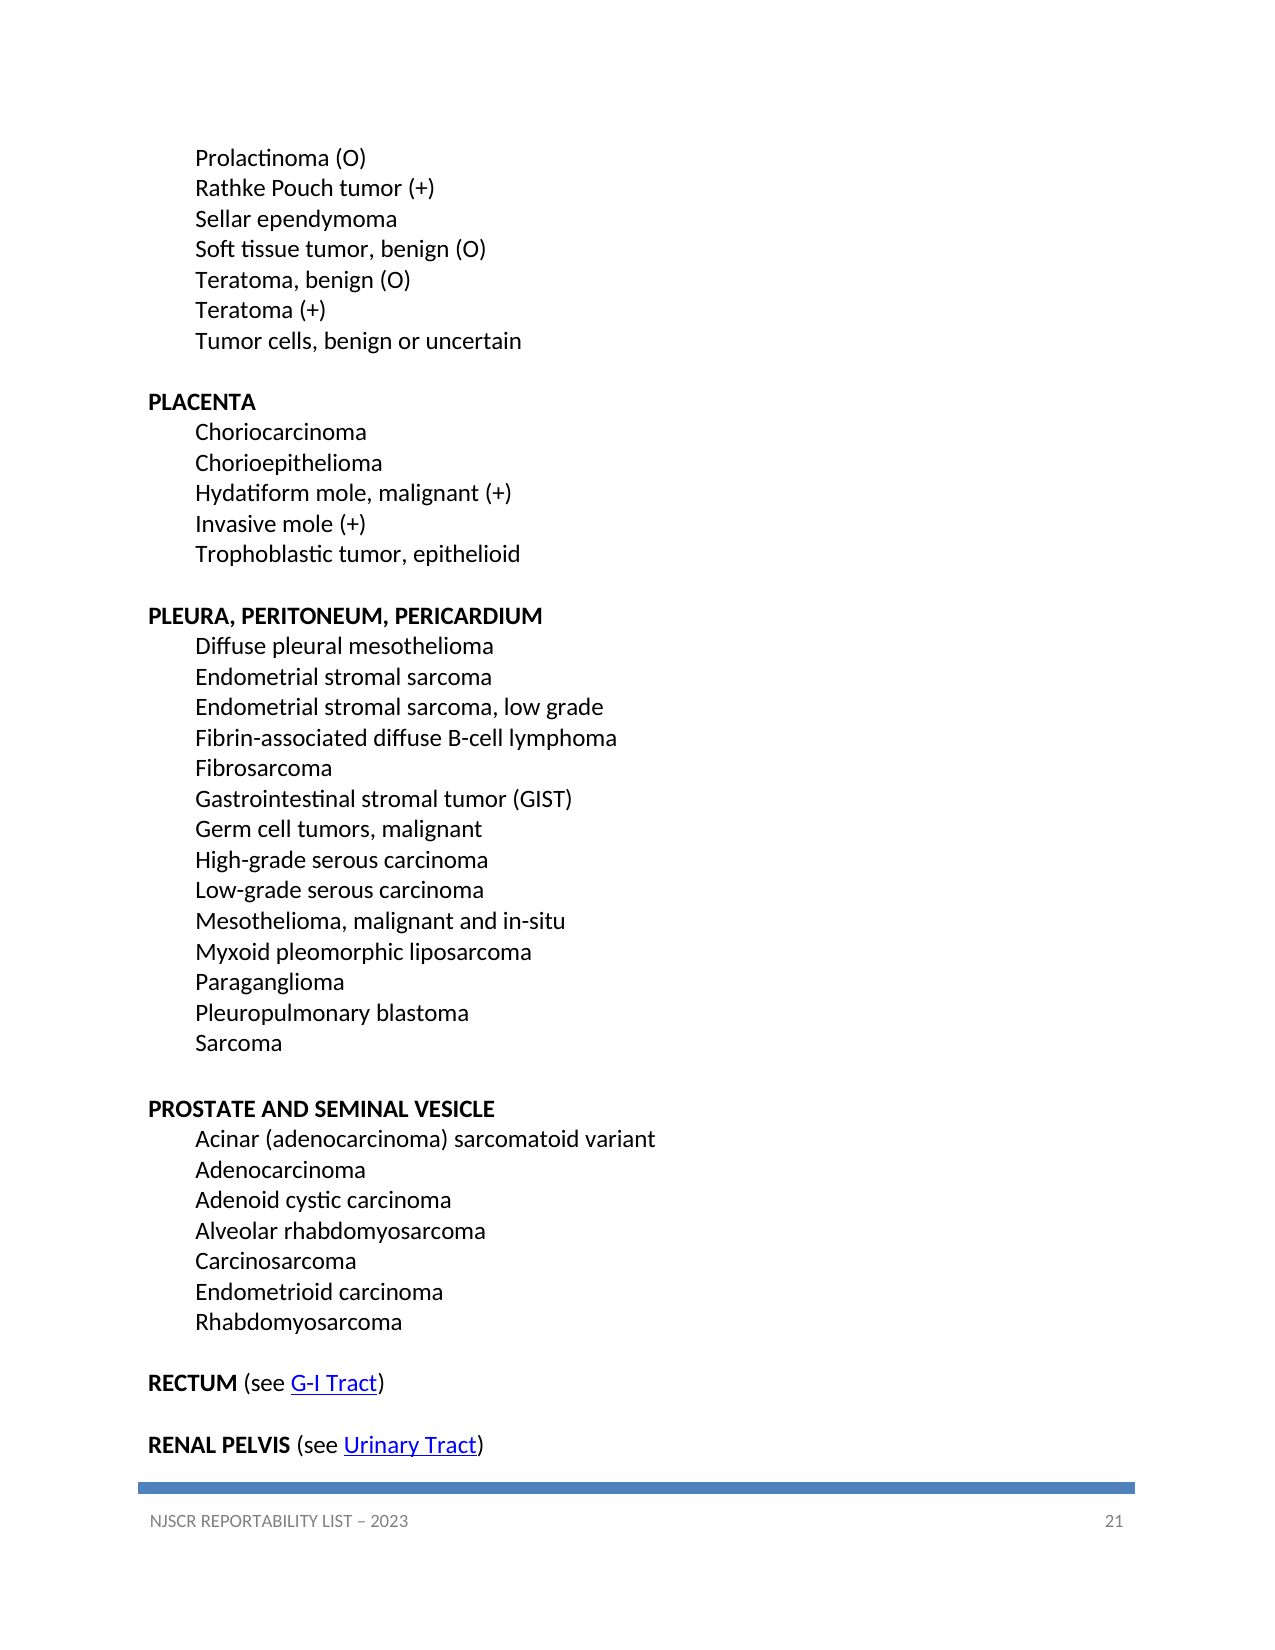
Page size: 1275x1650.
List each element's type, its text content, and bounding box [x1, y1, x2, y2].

text Trophoblastic tumor, epithelioid [148, 539, 1135, 569]
text Paraganglioma Pleuropulmonary blastoma [195, 966, 492, 1027]
text Mesothelioma, malignant and in-situ [195, 905, 616, 936]
text Acinar (adenocarcinoma) sarcomatoid variant Adenocarcinoma [195, 1123, 670, 1184]
text Endometrial stromal sarcoma, low grade [148, 691, 1135, 722]
text Myxoid pleomorphic liposarcoma [195, 936, 580, 966]
text PLACENTA [148, 386, 1135, 417]
text High-grade serous carcinoma [137, 844, 520, 874]
text Tumor cells, benign or uncertain [148, 325, 1135, 356]
text Germ cell tumors, malignant [195, 813, 505, 844]
text Fibrosarcoma [195, 752, 1135, 783]
text RECTUM (see G-I Tract) [148, 1368, 1135, 1398]
text Gastrointestinal stromal tumor (GIST) [195, 783, 595, 813]
subtitle Adenoid cystic carcinoma Alveolar rhabdomyosarcoma Carcinosarcoma Endometrioid carcinoma Rhabdomyosarcoma [195, 1184, 492, 1337]
text Choriocarcinoma Chorioepithelioma [195, 417, 516, 478]
text Rathke Pouch tumor (+) [195, 172, 460, 203]
text Soft tissue tumor, benign (O) Teratoma, benign (O) [195, 233, 520, 294]
text RENAL PELVIS (see Urinary Tract) [148, 1429, 1135, 1459]
text Low-grade serous carcinoma [137, 874, 535, 905]
text PROSTATE AND SEMINAL VESICLE [148, 1093, 1135, 1123]
text Prolactinoma (O) [195, 142, 460, 172]
text PLEURA, PERITONEUM, PERICARDIUM [148, 600, 1135, 630]
text Fibrin-associated diffuse B-cell lymphoma [148, 722, 1135, 752]
text Sellar ependymoma [195, 203, 504, 233]
subtitle Sarcoma [195, 1027, 1135, 1058]
text Endometrial stromal sarcoma [195, 661, 1135, 691]
text Diffuse pleural mesothelioma [195, 630, 1135, 661]
text Teratoma (+) [195, 294, 520, 325]
text Hydatiform mole, malignant (+) Invasive mole (+) [195, 478, 564, 539]
